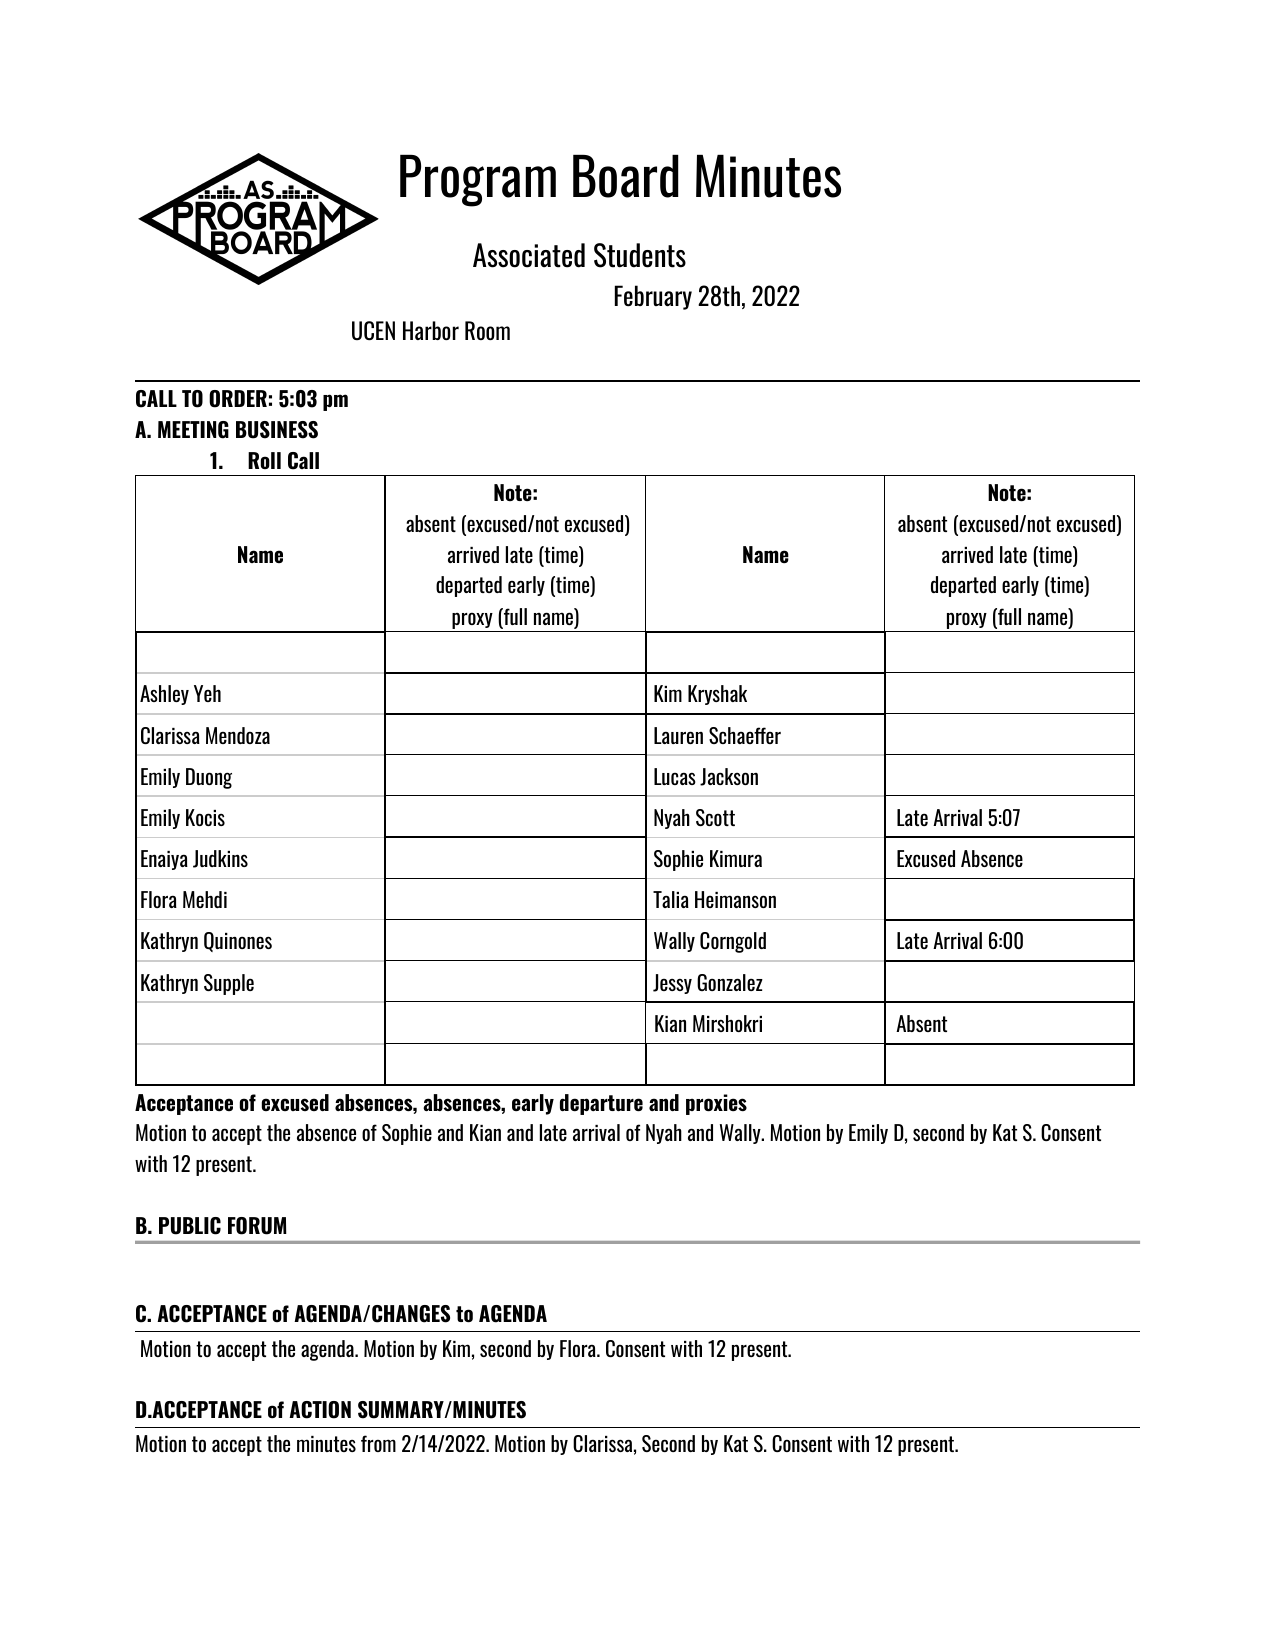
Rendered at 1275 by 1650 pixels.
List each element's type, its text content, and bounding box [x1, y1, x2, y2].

table_cell Excused Absence [886, 838, 1134, 877]
text Motion to accept the minutes from 2/14/2022. Motion by Clarissa, Second by Kat S. Consent with 12 present. [135, 1428, 1140, 1459]
table_cell [137, 633, 384, 672]
table_cell Ashley Yeh [137, 674, 384, 713]
table_cell [386, 1044, 645, 1084]
table_cell Jessy Gonzalez [647, 962, 884, 1001]
table_cell Kathryn Supple [137, 962, 384, 1001]
table_cell [386, 838, 645, 877]
text A. MEETING BUSINESS [135, 413, 1140, 444]
table_cell Kim Kryshak [647, 674, 884, 713]
table_cell [386, 920, 645, 960]
table_cell [886, 1045, 1133, 1084]
table_cell Wally Corngold [647, 920, 884, 960]
table_cell Clarissa Mendoza [137, 715, 384, 754]
table_cell [886, 632, 1134, 672]
table_cell [386, 961, 645, 1001]
table_cell Flora Mehdi [137, 879, 384, 918]
table_cell Late Arrival 5:07 [886, 796, 1134, 836]
table_cell [886, 962, 1134, 1001]
table_cell [386, 632, 645, 672]
table_header Note: absent (excused/not excused) arrived late (time) departed early (time) proxy (full name) [386, 476, 645, 631]
table_cell Enaiya Judkins [137, 838, 384, 877]
list Roll Call [210, 444, 1140, 475]
text Motion to accept the agenda. Motion by Kim, second by Flora. Consent with 12 present. [135, 1332, 1140, 1363]
table_cell Absent [886, 1003, 1133, 1043]
text D.ACCEPTANCE of ACTION SUMMARY/MINUTES [135, 1394, 1140, 1427]
table_cell [886, 673, 1134, 713]
text Motion to accept the absence of Sophie and Kian and late arrival of Nyah and Wally. Motion by Emily D, second by Kat S. Consent with 12 present. [135, 1117, 1140, 1179]
table_cell Kathryn Quinones [137, 920, 384, 960]
table_cell [386, 715, 645, 754]
table_cell [386, 674, 645, 713]
text C. ACCEPTANCE of AGENDA/CHANGES to AGENDA [135, 1298, 1140, 1331]
table_cell Nyah Scott [647, 797, 884, 836]
table_cell [386, 796, 645, 836]
table_cell [386, 879, 645, 918]
text B. PUBLIC FORUM [135, 1210, 1140, 1240]
table_cell [647, 1044, 884, 1084]
table_cell Lucas Jackson [647, 756, 884, 795]
text February 28th, 2022 [135, 276, 1140, 313]
table_cell Emily Kocis [137, 797, 384, 836]
subtitle Associated Students [379, 233, 1140, 276]
table_cell [647, 633, 884, 672]
text Acceptance of excused absences, absences, early departure and proxies [135, 1086, 1140, 1117]
table_cell Emily Duong [137, 756, 384, 795]
table_cell [886, 879, 1133, 918]
table_cell Lauren Schaeffer [647, 715, 884, 754]
table_cell [386, 1002, 645, 1043]
text UCEN Harbor Room [135, 313, 1140, 347]
table_header Note: absent (excused/not excused) arrived late (time) departed early (time) proxy (full name) [885, 476, 1134, 631]
table_cell Talia Heimanson [647, 879, 884, 918]
picture [138, 153, 379, 285]
table_cell Late Arrival 6:00 [886, 921, 1133, 960]
table_header Name [646, 476, 884, 631]
table_cell Kian Mirshokri [646, 1003, 884, 1043]
table_cell Sophie Kimura [647, 838, 884, 877]
table_cell [386, 755, 645, 795]
table_cell [886, 755, 1134, 795]
table_header Name [136, 476, 384, 631]
text CALL TO ORDER: 5:03 pm [135, 382, 1140, 413]
table_cell [137, 1045, 384, 1084]
table_cell [886, 714, 1134, 754]
text Program Board Minutes [135, 135, 1140, 212]
table_cell [137, 1003, 384, 1043]
